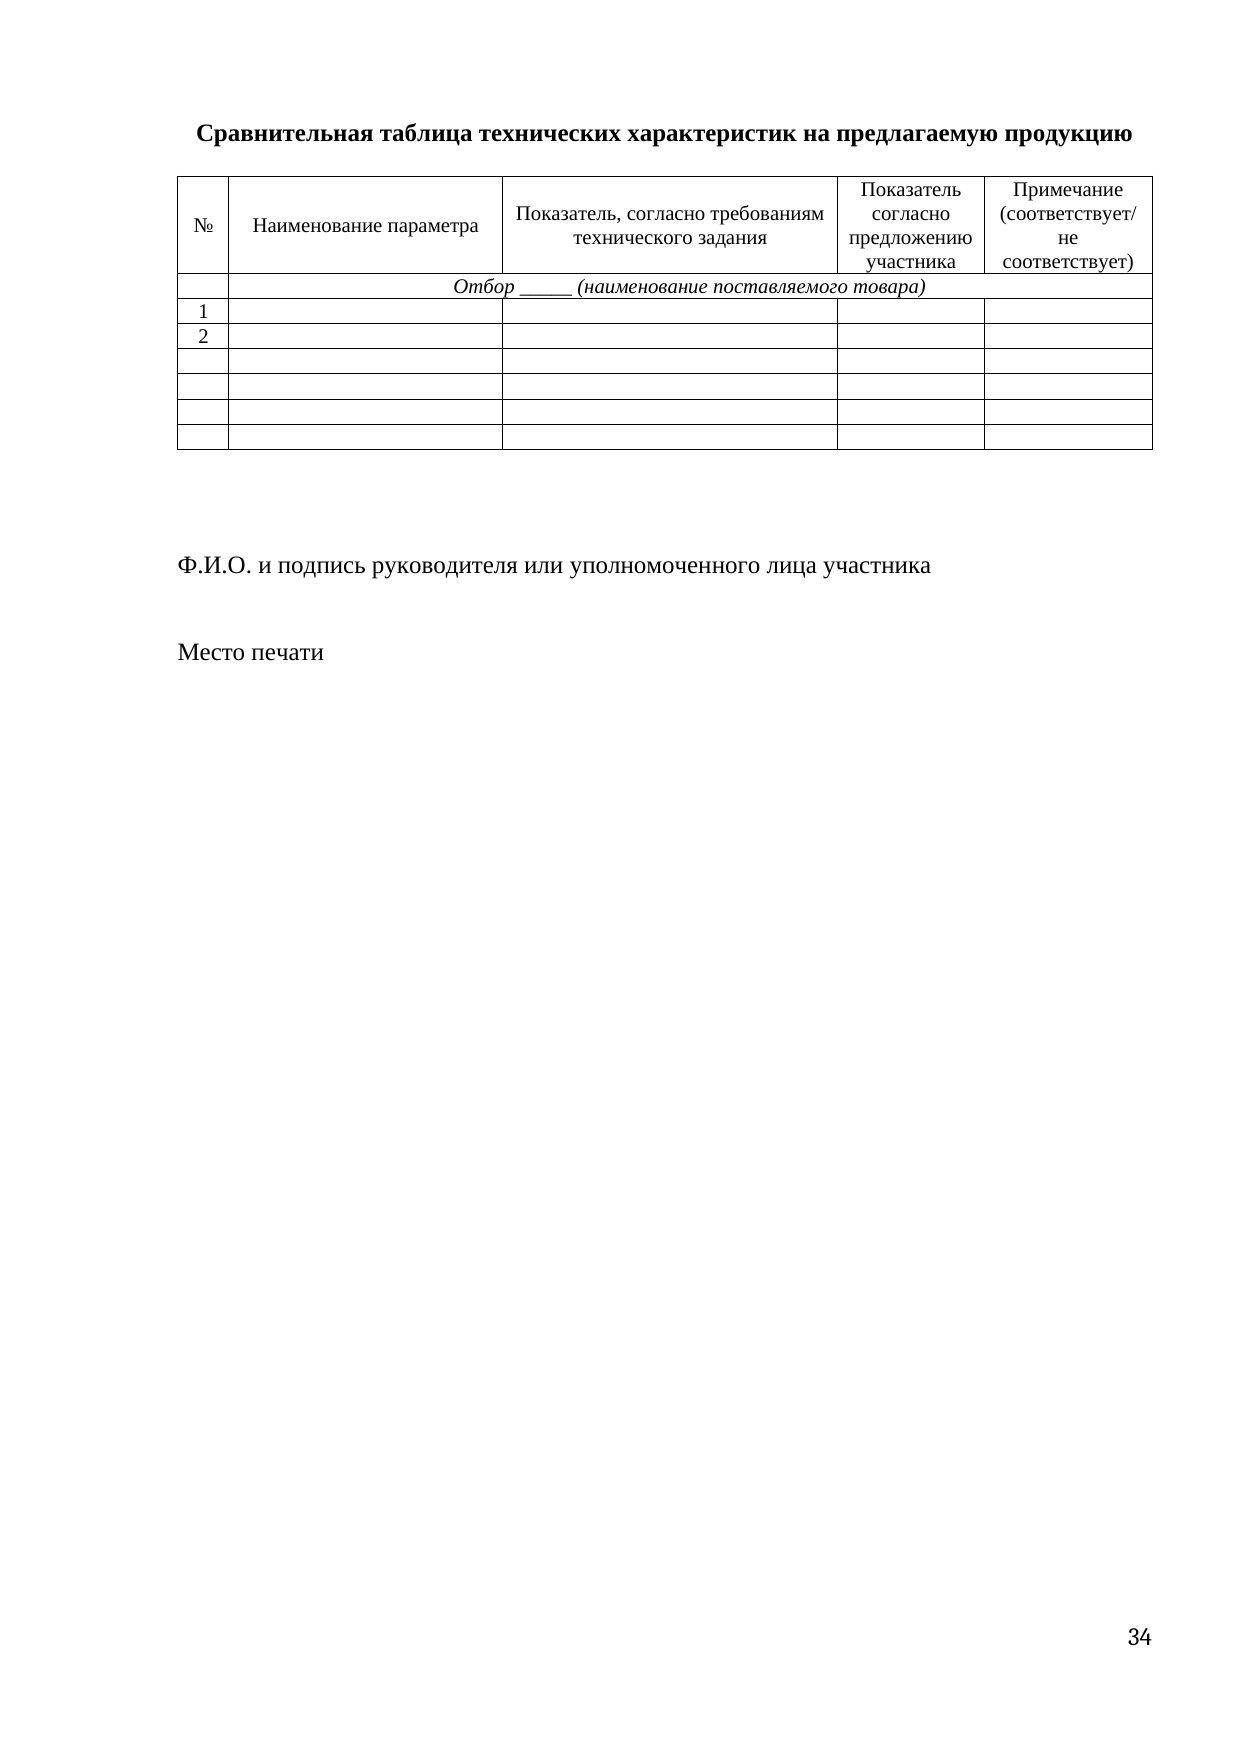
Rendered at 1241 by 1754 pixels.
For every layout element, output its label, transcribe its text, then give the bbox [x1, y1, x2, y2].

table_cell [985, 374, 1152, 398]
table_cell [503, 349, 837, 373]
table_cell [229, 400, 502, 423]
table_cell 1 [178, 299, 228, 323]
table_cell [838, 374, 984, 398]
table_cell [985, 299, 1152, 323]
table_cell [503, 324, 837, 348]
table_header Показатель, согласно требованиям технического задания [503, 177, 837, 273]
table_cell [838, 299, 984, 323]
table_cell 2 [178, 324, 228, 348]
table_cell [229, 425, 502, 449]
table_cell [838, 349, 984, 373]
text Сравнительная таблица технических характеристик на предлагаемую продукцию [177, 118, 1152, 147]
table_cell [178, 349, 228, 373]
table_header Наименование параметра [229, 177, 502, 273]
table_cell [503, 374, 837, 398]
table_cell [838, 324, 984, 348]
table_cell [178, 374, 228, 398]
table_cell [838, 400, 984, 423]
table_cell [985, 349, 1152, 373]
table_cell [229, 324, 502, 348]
table_header Примечание (соответствует/ не соответствует) [985, 177, 1152, 273]
text Место печати [177, 637, 1152, 665]
table_header Показатель согласно предложению участника [838, 177, 984, 273]
table_cell [985, 324, 1152, 348]
table_header № [178, 177, 228, 273]
table_cell [178, 400, 228, 423]
table_cell [985, 400, 1152, 423]
table_cell Отбор _____ (наименование поставляемого товара) [229, 274, 1152, 298]
table_cell [985, 425, 1152, 449]
table_cell [838, 425, 984, 449]
table_cell [503, 425, 837, 449]
table_cell [503, 400, 837, 423]
table_cell [178, 274, 228, 298]
table_cell [503, 299, 837, 323]
table_cell [229, 299, 502, 323]
text Ф.И.О. и подпись руководителя или уполномоченного лица участника [177, 550, 1152, 579]
table_cell [229, 349, 502, 373]
table_cell [229, 374, 502, 398]
table_cell [178, 425, 228, 449]
